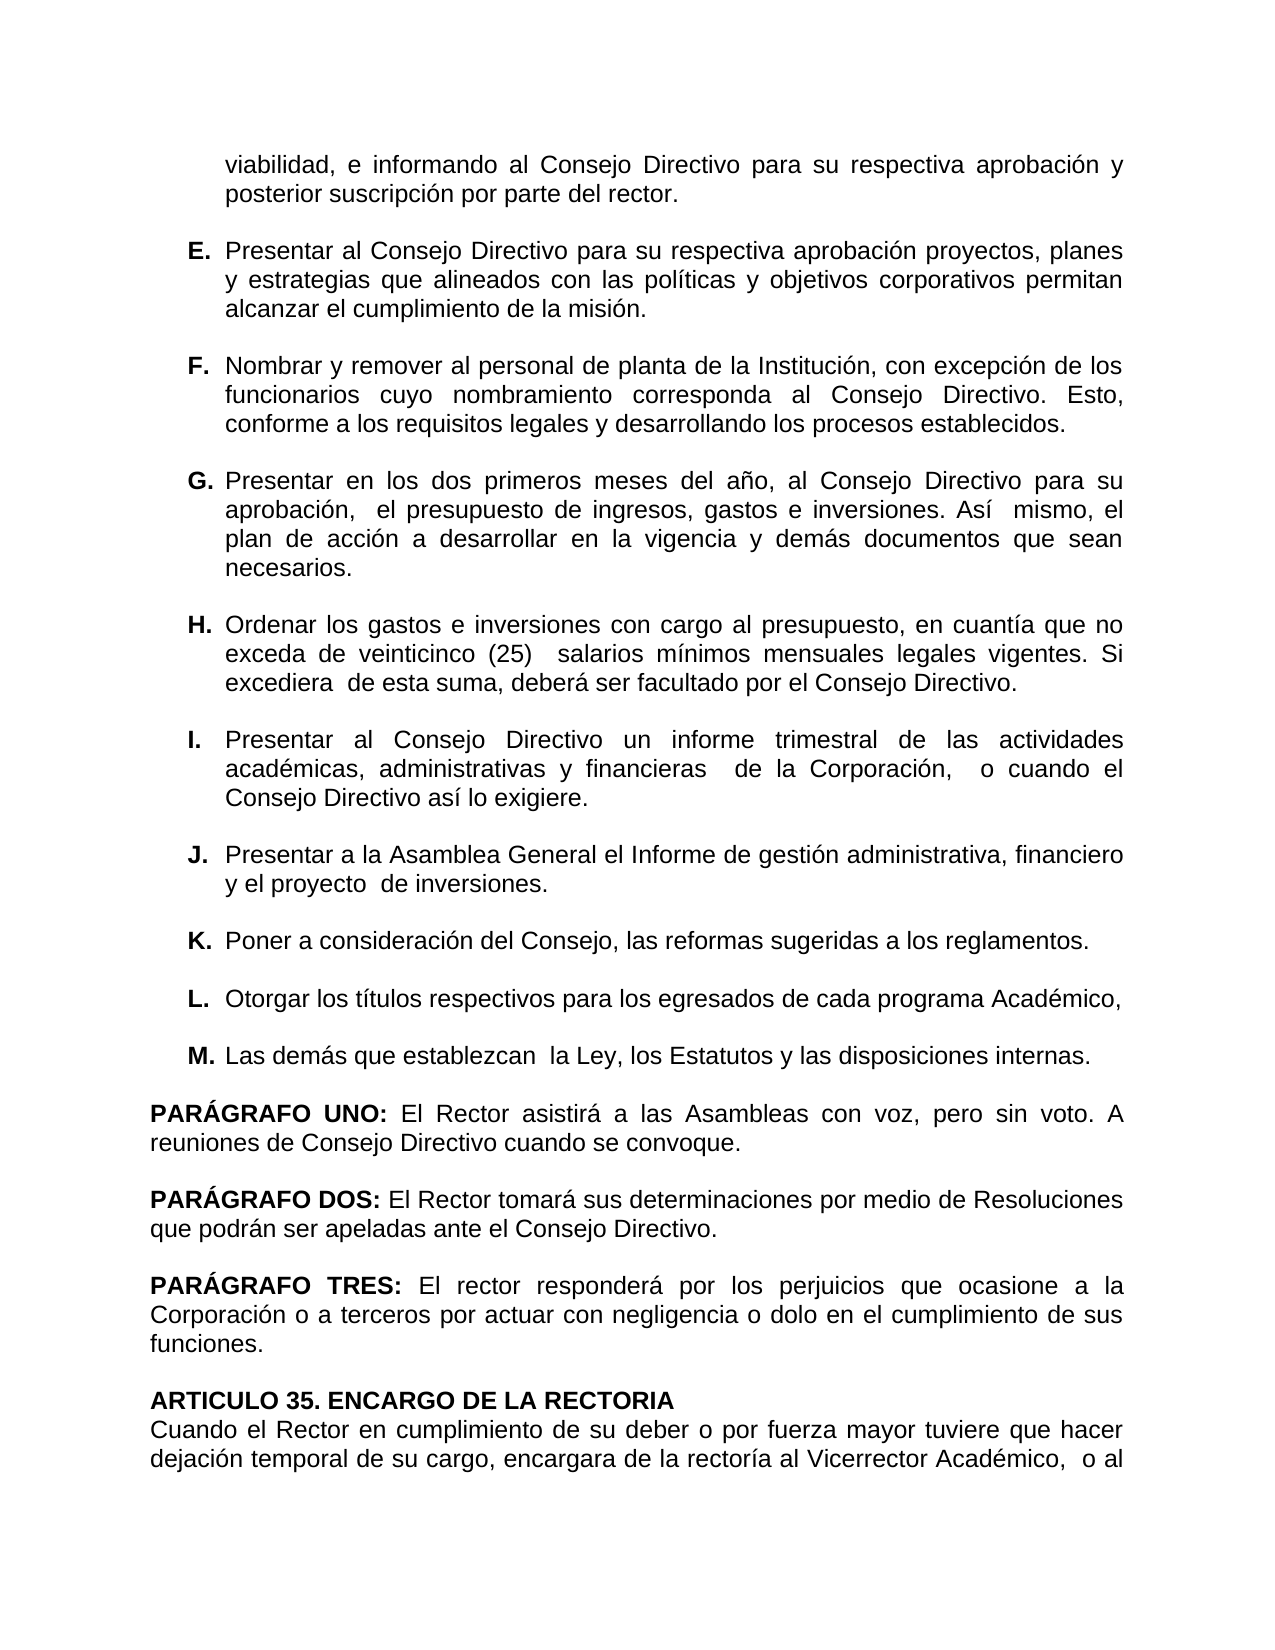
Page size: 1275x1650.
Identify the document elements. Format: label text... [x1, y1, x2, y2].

list Presentar en los dos primeros meses del año, al Consejo Directivo para su aprobación, el presupuesto de ingresos, gastos e inversiones. Así mismo, el plan de acción a desarrollar en la vigencia y demás documentos que sean necesarios. [187, 466, 1125, 581]
list Presentar al Consejo Directivo un informe trimestral de las actividades académicas, administrativas y financieras de la Corporación, o cuando el Consejo Directivo así lo exigiere. [187, 725, 1125, 811]
list Ordenar los gastos e inversiones con cargo al presupuesto, en cuantía que no exceda de veinticinco (25) salarios mínimos mensuales legales vigentes. Si excediera de esta suma, deberá ser facultado por el Consejo Directivo. [187, 610, 1125, 696]
list Poner a consideración del Consejo, las reformas sugeridas a los reglamentos. [187, 926, 1125, 955]
text ARTICULO 35. ENCARGO DE LA RECTORIA [150, 1386, 1125, 1415]
list Presentar al Consejo Directivo para su respectiva aprobación proyectos, planes y estrategias que alineados con las políticas y objetivos corporativos permitan alcanzar el cumplimiento de la misión. [187, 236, 1125, 322]
text PARÁGRAFO UNO: El Rector asistirá a las Asambleas con voz, pero sin voto. A reuniones de Consejo Directivo cuando se convoque. [150, 1099, 1125, 1156]
list Otorgar los títulos respectivos para los egresados de cada programa Académico, [187, 984, 1125, 1012]
list Nombrar y remover al personal de planta de la Institución, con excepción de los funcionarios cuyo nombramiento corresponda al Consejo Directivo. Esto, conforme a los requisitos legales y desarrollando los procesos establecidos. [187, 351, 1125, 437]
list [187, 150, 1125, 207]
list Presentar a la Asamblea General el Informe de gestión administrativa, financiero y el proyecto de inversiones. [187, 840, 1125, 897]
list Las demás que establezcan la Ley, los Estatutos y las disposiciones internas. [187, 1041, 1125, 1070]
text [150, 1415, 1125, 1472]
text PARÁGRAFO TRES: El rector responderá por los perjuicios que ocasione a la Corporación o a terceros por actuar con negligencia o dolo en el cumplimiento de sus funciones. [150, 1271, 1125, 1357]
text PARÁGRAFO DOS: El Rector tomará sus determinaciones por medio de Resoluciones que podrán ser apeladas ante el Consejo Directivo. [150, 1185, 1125, 1242]
